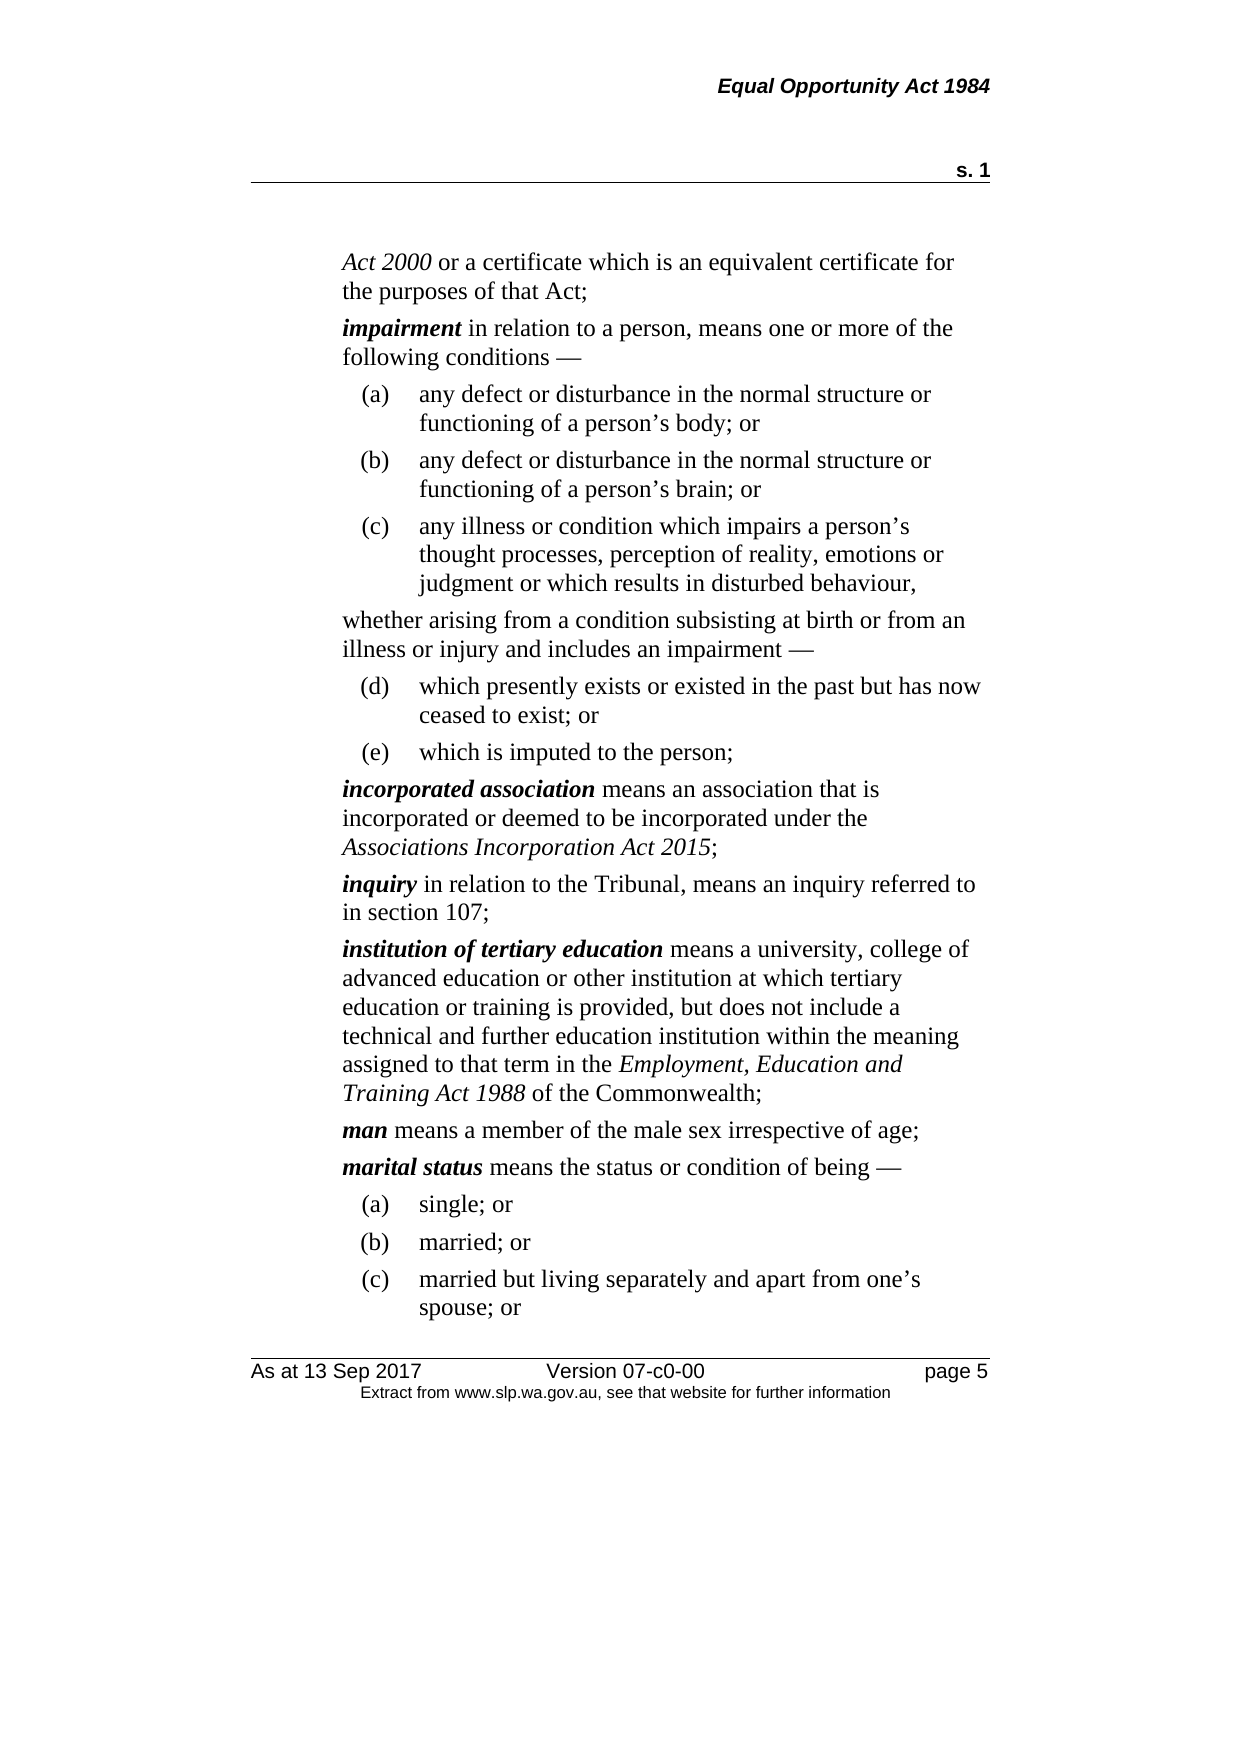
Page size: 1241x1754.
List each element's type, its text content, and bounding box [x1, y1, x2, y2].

text (c) any illness or condition which impairs a person’s thought processes, perception of reality, emotions or judgment or which results in disturbed behaviour, [251, 511, 990, 597]
text (c) married but living separately and apart from one’s spouse; or [251, 1264, 990, 1321]
text inquiry in relation to the Tribunal, means an inquiry referred to in section 107; [251, 869, 990, 926]
text whether arising from a condition subsisting at birth or from an illness or injury and includes an impairment — [251, 605, 990, 663]
text impairment in relation to a person, means one or more of the following conditions — [251, 313, 990, 371]
text (e) which is imputed to the person; [251, 737, 990, 766]
text man means a member of the male sex irrespective of age; [251, 1115, 990, 1144]
text (d) which presently exists or existed in the past but has now ceased to exist; or [251, 671, 990, 729]
text marital status means the status or condition of being — [251, 1152, 990, 1181]
text (b) any defect or disturbance in the normal structure or functioning of a person’s brain; or [251, 445, 990, 502]
text institution of tertiary education means a university, college of advanced education or other institution at which tertiary education or training is provided, but does not include a technical and further education institution within the meaning assigned to that term in the Employment, Education and Training Act 1988 of the Commonwealth; [251, 934, 990, 1107]
text (a) any defect or disturbance in the normal structure or functioning of a person’s body; or [251, 379, 990, 437]
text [251, 247, 990, 305]
text (b) married; or [251, 1227, 990, 1255]
text (a) single; or [251, 1189, 990, 1218]
text incorporated association means an association that is incorporated or deemed to be incorporated under the Associations Incorporation Act 2015; [251, 774, 990, 860]
